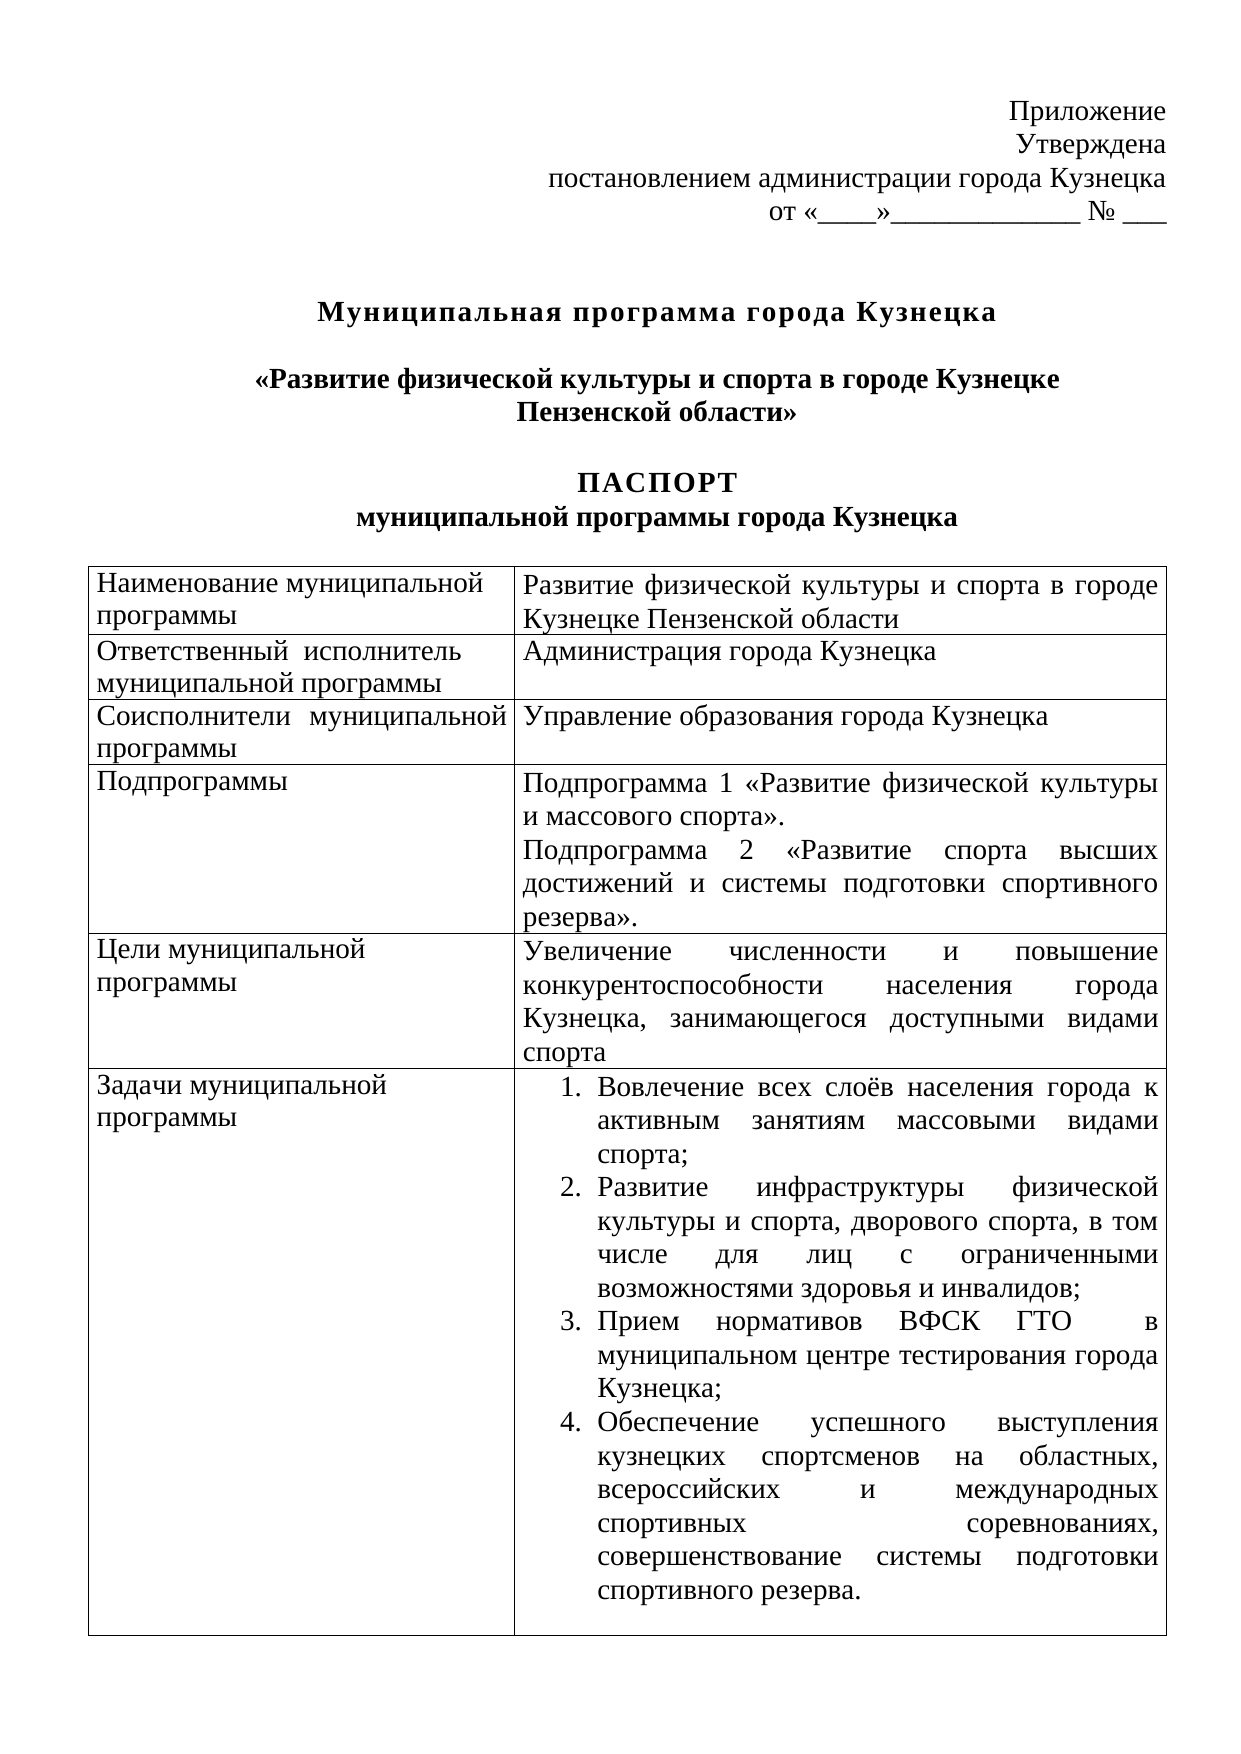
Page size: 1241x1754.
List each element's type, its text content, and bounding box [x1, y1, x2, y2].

text Муниципальная программа города Кузнецка [148, 294, 1166, 327]
table_cell Увеличение численности и повышение конкурентоспособности населения города Кузнецка, занимающегося доступными видами спорта [515, 934, 1166, 1068]
text Утверждена [148, 126, 1166, 160]
text муниципальной программы города Кузнецка [148, 499, 1166, 533]
text Пензенской области» [148, 394, 1166, 428]
table_cell Задачи муниципальной программы [89, 1069, 514, 1634]
table_cell Управление образования города Кузнецка [515, 700, 1166, 764]
table_header Наименование муниципальной программы [89, 567, 514, 634]
table_cell Соисполнители муниципальной программы [89, 700, 514, 764]
text «Развитие физической культуры и спорта в городе Кузнецке [148, 361, 1166, 394]
text постановлением администрации города Кузнецка [148, 160, 1166, 193]
text ПАСПОРТ [148, 466, 1166, 499]
table_header Развитие физической культуры и спорта в городе Кузнецке Пензенской области [515, 567, 1166, 634]
table_cell Подпрограмма 1 «Развитие физической культуры и массового спорта». Подпрограмма 2 «Развитие спорта высших достижений и системы подготовки спортивного резерва». [515, 765, 1166, 932]
table_cell Администрация города Кузнецка [515, 635, 1166, 699]
text Приложение [148, 93, 1166, 126]
table_cell Ответственный исполнитель муниципальной программы [89, 635, 514, 699]
table_cell Цели муниципальной программы [89, 934, 514, 1068]
table_cell Вовлечение всех слоёв населения города к активным занятиям массовыми видами спорта; Развитие инфраструктуры физической культуры и спорта, дворового спорта, в том числе для лиц с ограниченными возможностями здоровья и инвалидов; Прием нормативов ВФСК ГТО в муниципальном центре тестирования города Кузнецка; Обеспечение успешного выступления кузнецких спортсменов на областных, всероссийских и международных спортивных соревнованиях, совершенствование системы подготовки спортивного резерва. [515, 1069, 1166, 1634]
table_cell Подпрограммы [89, 765, 514, 932]
text от «____»_____________ № ___ [148, 193, 1166, 227]
